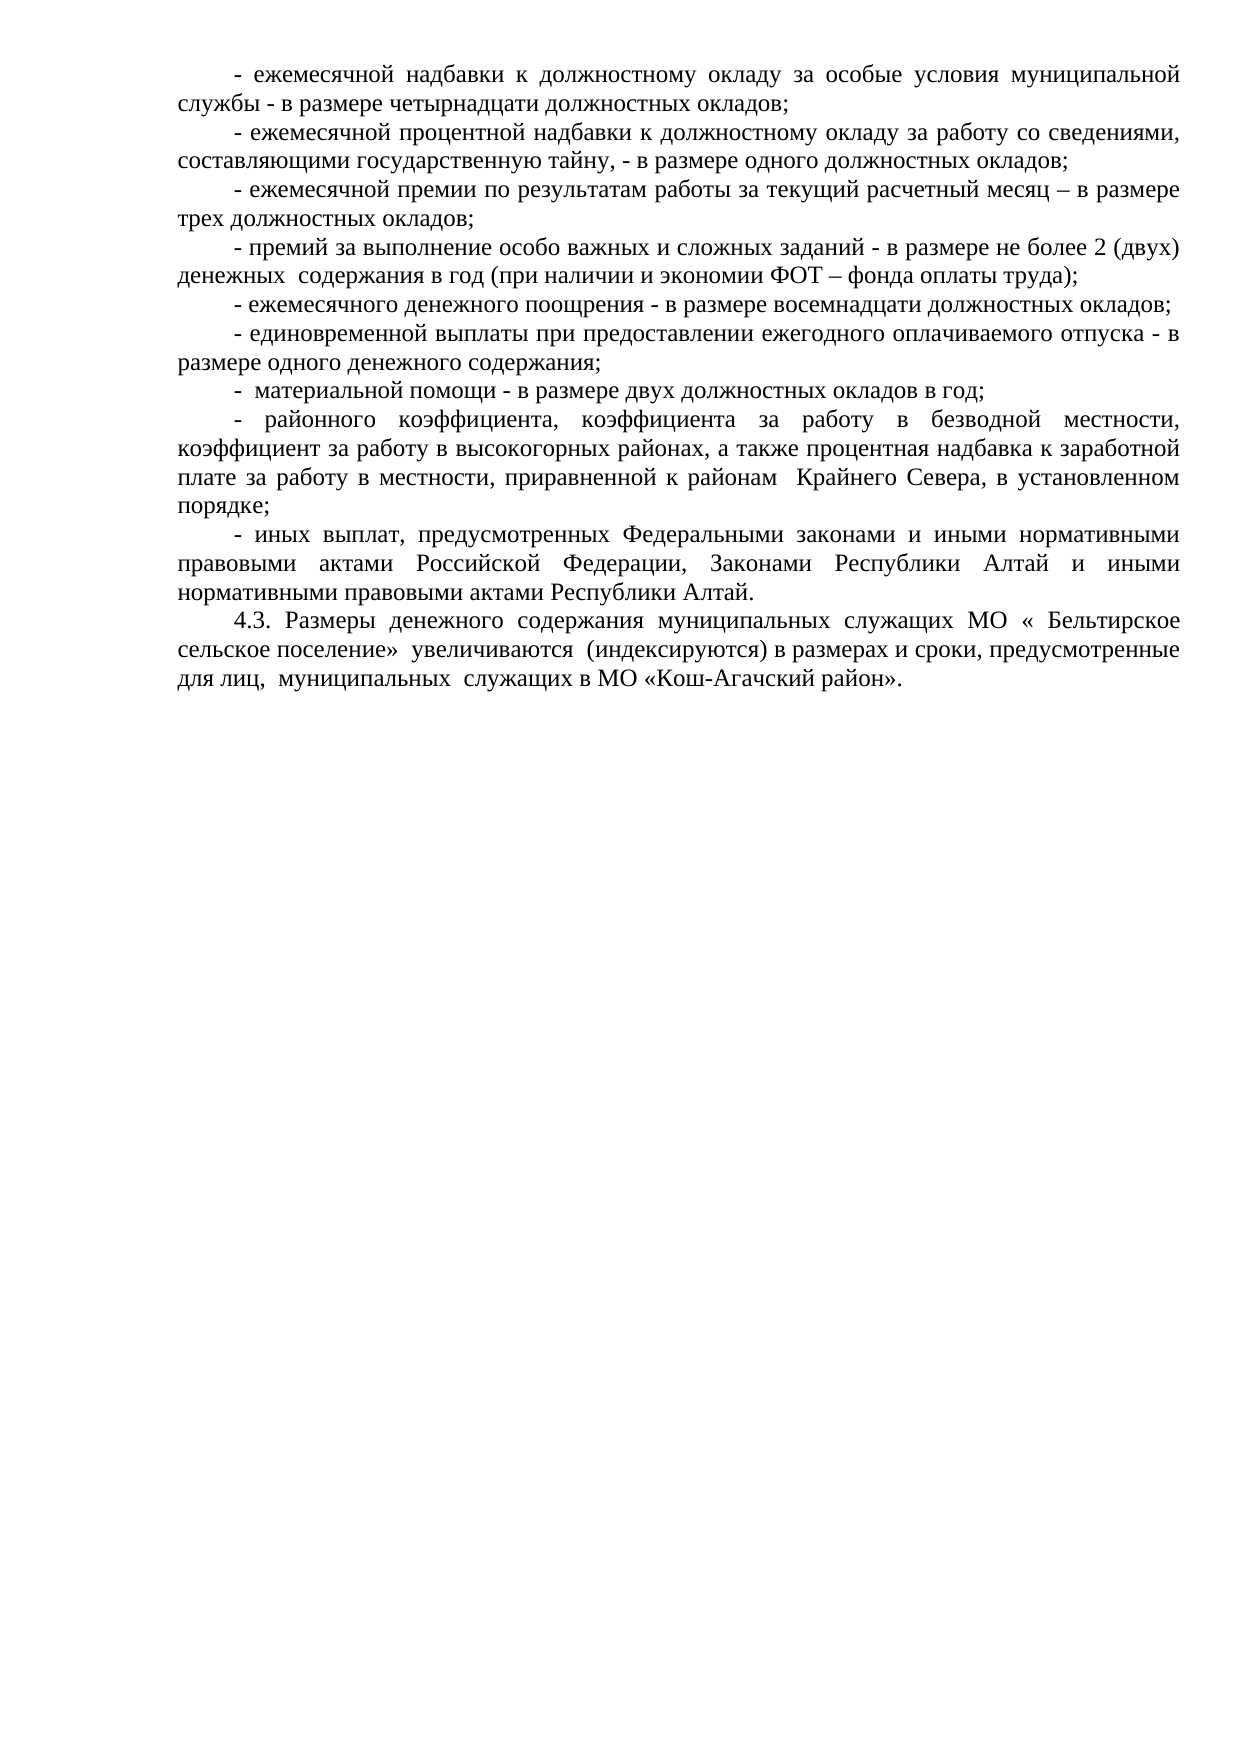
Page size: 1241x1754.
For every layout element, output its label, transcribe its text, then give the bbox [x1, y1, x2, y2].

text - ежемесячной премии по результатам работы за текущий расчетный месяц – в размере трех должностных окладов; [177, 174, 1181, 232]
text - ежемесячной процентной надбавки к должностному окладу за работу со сведениями, составляющими государственную тайну, - в размере одного должностных окладов; [177, 117, 1181, 174]
text - иных выплат, предусмотренных Федеральными законами и иными нормативными правовыми актами Российской Федерации, Законами Республики Алтай и иными нормативными правовыми актами Республики Алтай. [177, 519, 1181, 605]
text 4.3. Размеры денежного содержания муниципальных служащих МО « Бельтирское сельское поселение» увеличиваются (индексируются) в размерах и сроки, предусмотренные для лиц, муниципальных служащих в МО «Кош-Агачский район». [177, 605, 1181, 692]
text - районного коэффициента, коэффициента за работу в безводной местности, коэффициент за работу в высокогорных районах, а также процентная надбавка к заработной плате за работу в местности, приравненной к районам Крайнего Севера, в установленном порядке; [177, 404, 1181, 519]
text - материальной помощи - в размере двух должностных окладов в год; [177, 375, 1181, 404]
text - ежемесячной надбавки к должностному окладу за особые условия муниципальной службы - в размере четырнадцати должностных окладов; [177, 59, 1181, 117]
text - единовременной выплаты при предоставлении ежегодного оплачиваемого отпуска - в размере одного денежного содержания; [177, 318, 1181, 375]
text - ежемесячного денежного поощрения - в размере восемнадцати должностных окладов; [177, 289, 1181, 318]
text - премий за выполнение особо важных и сложных заданий - в размере не более 2 (двух) денежных содержания в год (при наличии и экономии ФОТ – фонда оплаты труда); [177, 232, 1181, 289]
